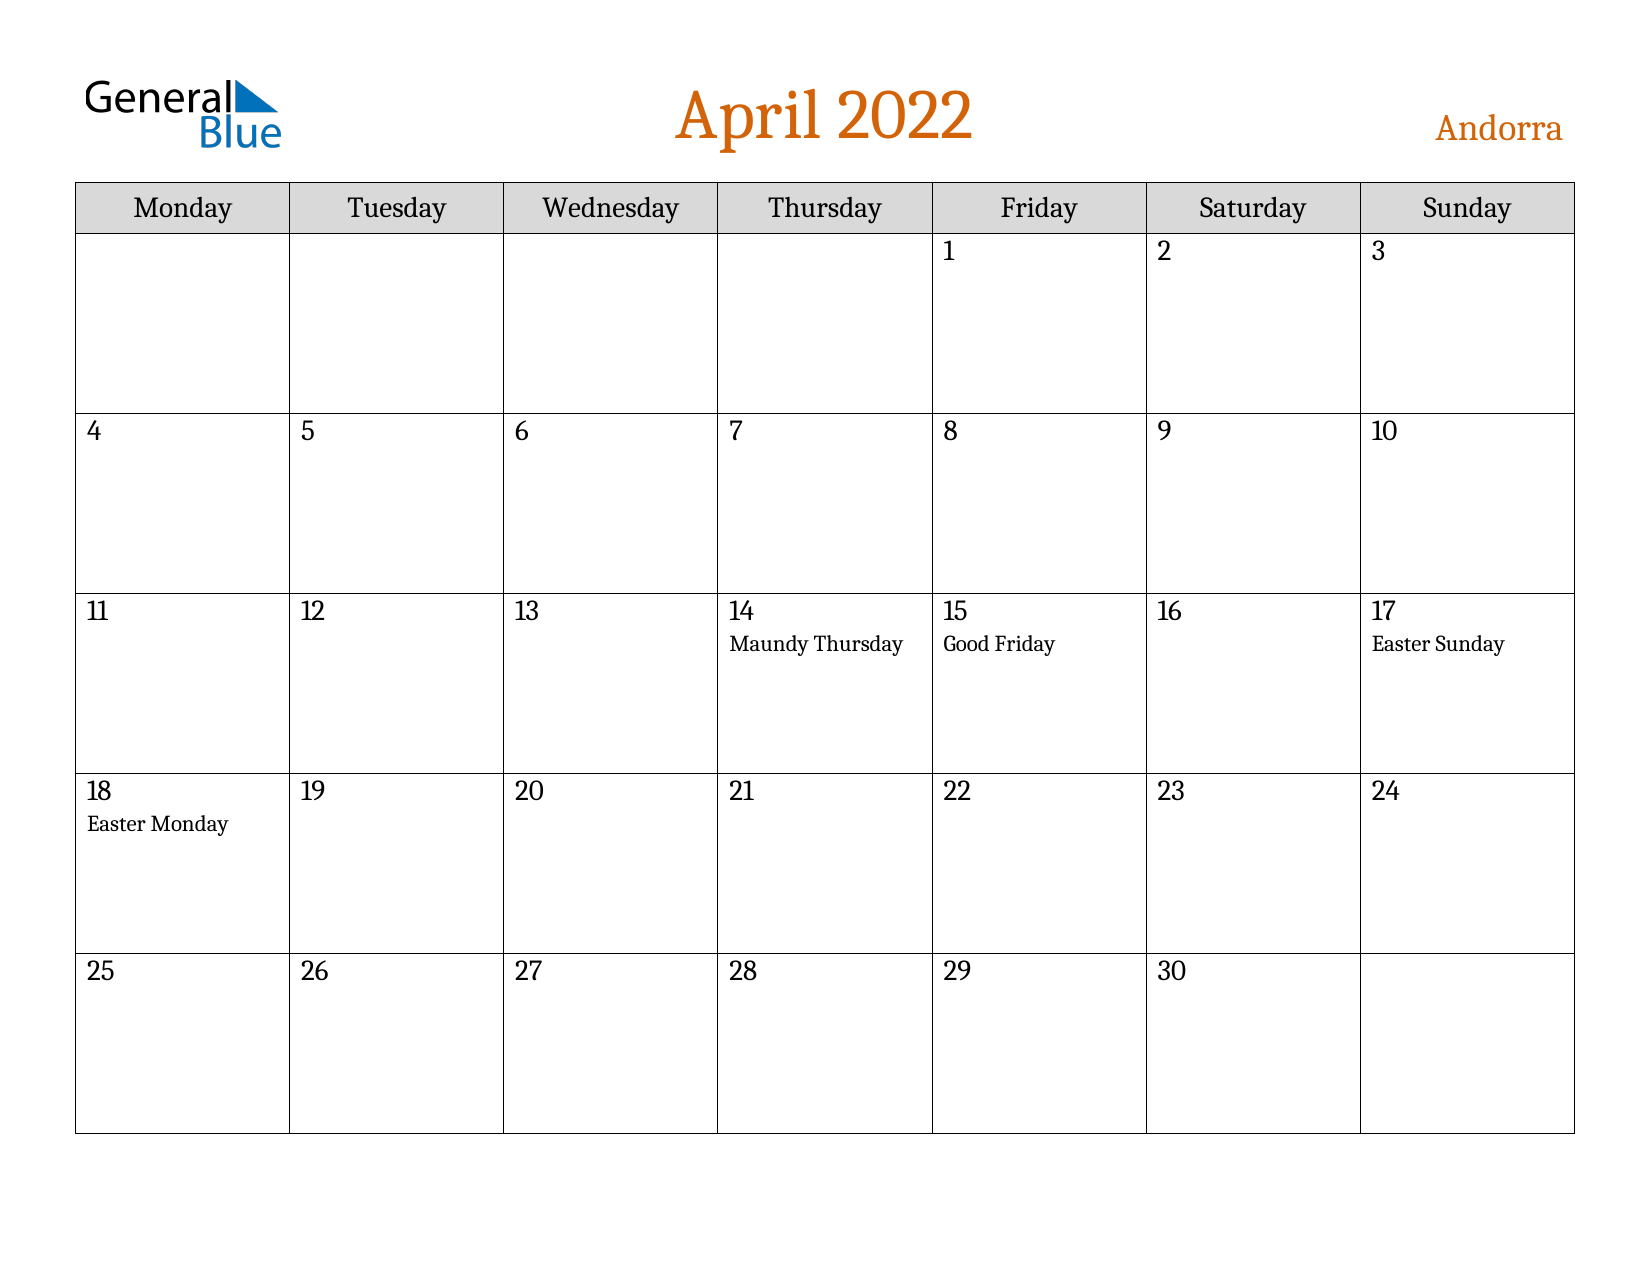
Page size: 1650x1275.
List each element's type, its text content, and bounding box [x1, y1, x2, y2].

picture [86, 80, 281, 148]
table_cell 18 [76, 774, 289, 810]
table_cell 12 [290, 594, 503, 630]
table_cell 8 [933, 414, 1146, 450]
table_cell Good Friday [933, 630, 1146, 773]
table_cell [290, 630, 503, 773]
table_cell 11 [76, 594, 289, 630]
table_cell Thursday [718, 183, 932, 233]
table_cell 29 [933, 954, 1146, 990]
table_cell [933, 270, 1146, 413]
table_cell 16 [1147, 594, 1360, 630]
table_header Andorra [1146, 75, 1574, 182]
table_cell 28 [718, 954, 932, 990]
table_cell [1147, 810, 1360, 953]
table_cell Maundy Thursday [718, 630, 932, 773]
table_cell 1 [933, 234, 1146, 270]
table_cell [290, 270, 503, 413]
table_cell [76, 450, 289, 593]
table_cell 14 [718, 594, 932, 630]
table_cell [718, 234, 932, 270]
table_cell [76, 630, 289, 773]
table_cell 6 [504, 414, 717, 450]
table_cell [1361, 810, 1574, 953]
table_cell [290, 810, 503, 953]
table_cell 24 [1361, 774, 1574, 810]
table_cell [76, 234, 289, 270]
table_cell Sunday [1361, 183, 1574, 233]
table_cell [1361, 954, 1574, 990]
table_cell [718, 450, 932, 593]
table_cell [718, 990, 932, 1133]
table_cell Monday [76, 183, 289, 233]
table_cell [1147, 990, 1360, 1133]
table_cell 21 [718, 774, 932, 810]
table_cell [933, 810, 1146, 953]
table_cell [718, 810, 932, 953]
table_cell [718, 270, 932, 413]
table_cell Tuesday [290, 183, 503, 233]
table_cell 5 [290, 414, 503, 450]
table_cell Saturday [1147, 183, 1360, 233]
table_cell 2 [1147, 234, 1360, 270]
table_header [76, 75, 503, 182]
table_cell [1361, 270, 1574, 413]
table_cell 19 [290, 774, 503, 810]
table_cell 26 [290, 954, 503, 990]
table_cell 17 [1361, 594, 1574, 630]
table_cell 30 [1147, 954, 1360, 990]
table_cell 7 [718, 414, 932, 450]
table_cell Easter Monday [76, 810, 289, 953]
table_cell [504, 450, 717, 593]
table_cell [1147, 450, 1360, 593]
table_cell 4 [76, 414, 289, 450]
table_cell Easter Sunday [1361, 630, 1574, 773]
table_cell [504, 630, 717, 773]
table_cell Wednesday [504, 183, 717, 233]
table_cell 13 [504, 594, 717, 630]
table_cell [1361, 450, 1574, 593]
table_cell [504, 270, 717, 413]
table_cell Friday [933, 183, 1146, 233]
table_cell 9 [1147, 414, 1360, 450]
table_cell [290, 234, 503, 270]
table_cell [933, 990, 1146, 1133]
table_cell 27 [504, 954, 717, 990]
table_cell [290, 990, 503, 1133]
table_header April 2022 [504, 75, 1146, 182]
table_cell [1147, 270, 1360, 413]
table_cell 23 [1147, 774, 1360, 810]
table_cell [504, 990, 717, 1133]
table_cell 25 [76, 954, 289, 990]
table_cell 10 [1361, 414, 1574, 450]
table_cell [933, 450, 1146, 593]
table_cell 15 [933, 594, 1146, 630]
table_cell 20 [504, 774, 717, 810]
table_cell [504, 234, 717, 270]
table_cell [76, 270, 289, 413]
table_cell 22 [933, 774, 1146, 810]
table_cell 3 [1361, 234, 1574, 270]
table_cell [504, 810, 717, 953]
table_cell [1147, 630, 1360, 773]
table_cell [290, 450, 503, 593]
table_cell [1361, 990, 1574, 1133]
table_cell [76, 990, 289, 1133]
